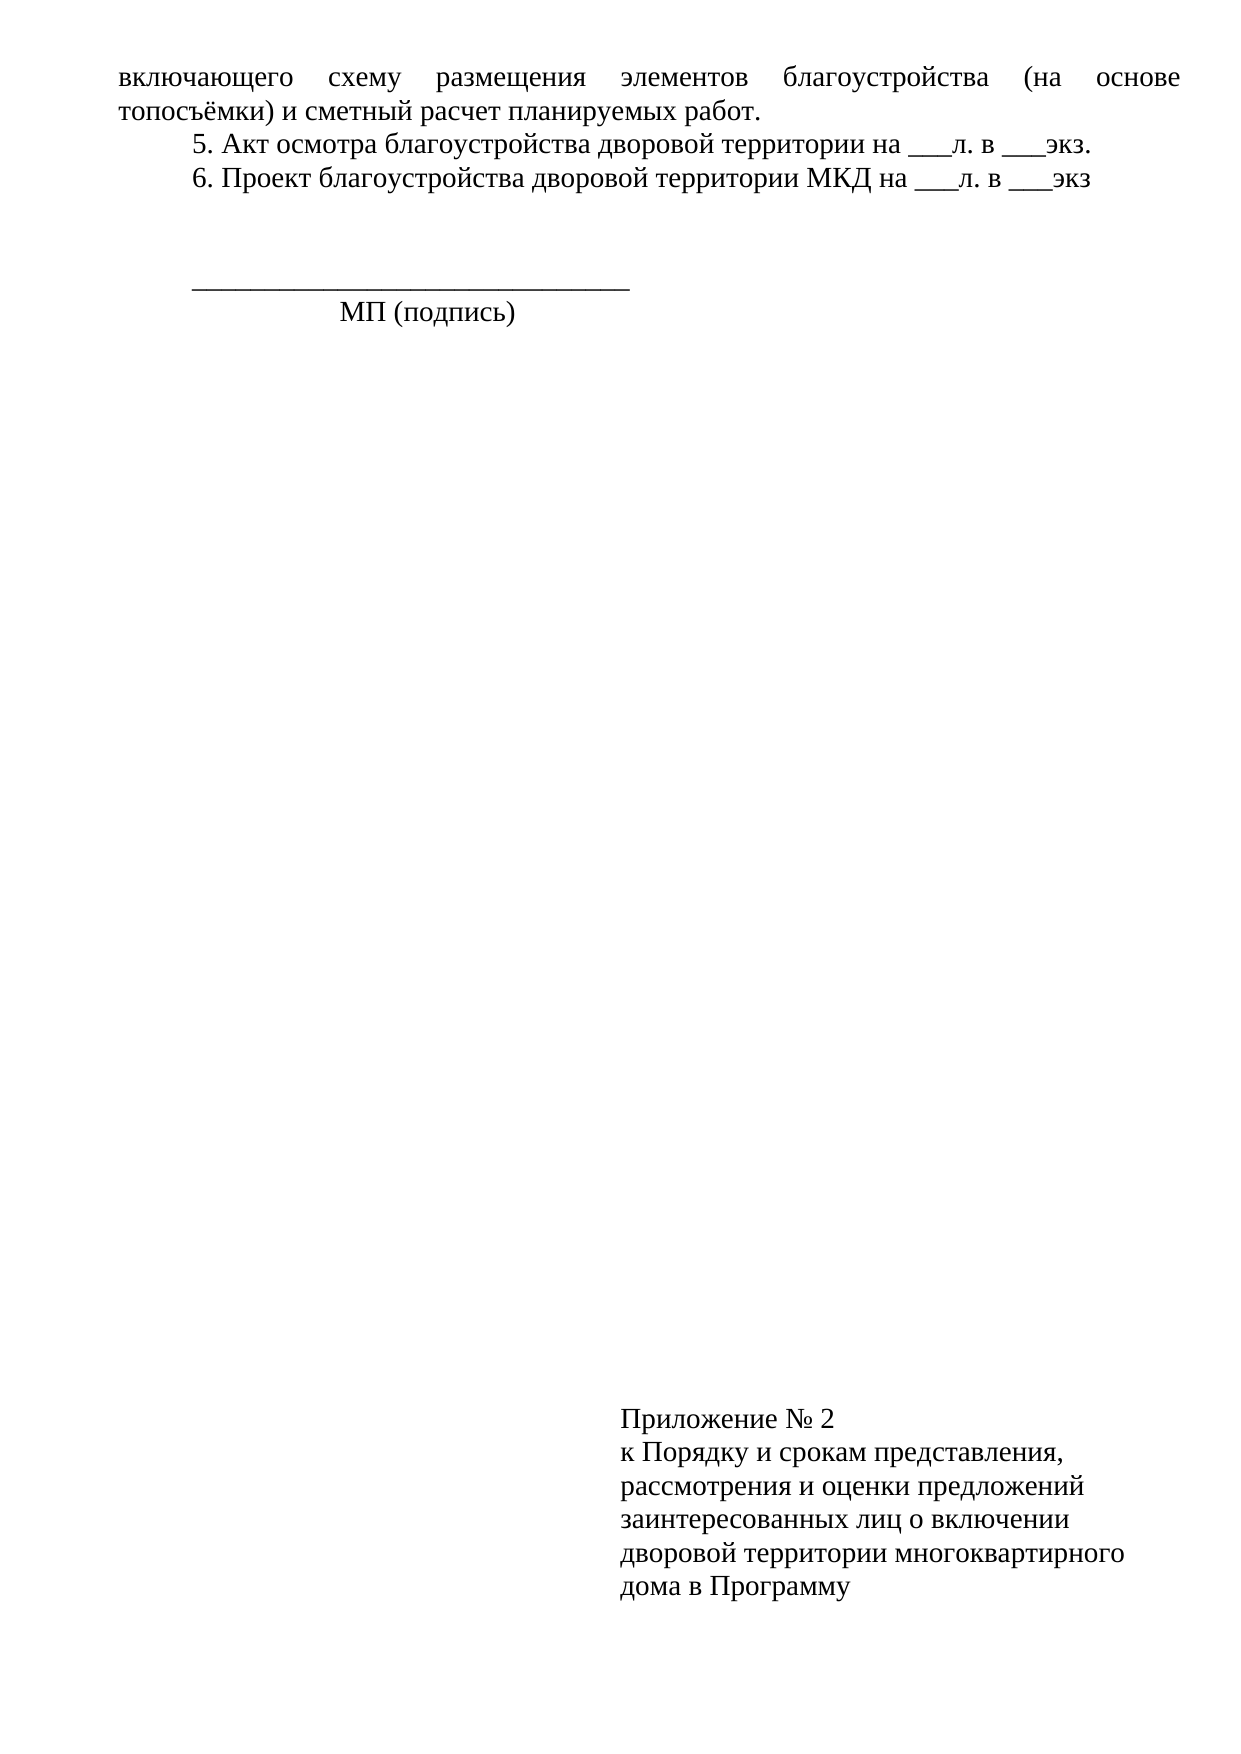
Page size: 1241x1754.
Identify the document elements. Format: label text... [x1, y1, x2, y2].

text дома в Программу [620, 1568, 1181, 1602]
text рассмотрения и оценки предложений [620, 1468, 1181, 1501]
text 6. Проект благоустройства дворовой территории МКД на ___л. в ___экз [118, 160, 1181, 193]
text к Порядку и срокам представления, [620, 1434, 1181, 1468]
text ______________________________ [118, 260, 1181, 294]
text МП (подпись) [266, 294, 1181, 327]
text 5. Акт осмотра благоустройства дворовой территории на ___л. в ___экз. [118, 126, 1181, 160]
text Приложение № 2 [620, 1401, 1181, 1434]
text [118, 59, 1181, 126]
text дворовой территории многоквартирного [620, 1535, 1181, 1568]
text заинтересованных лиц о включении [620, 1501, 1181, 1535]
